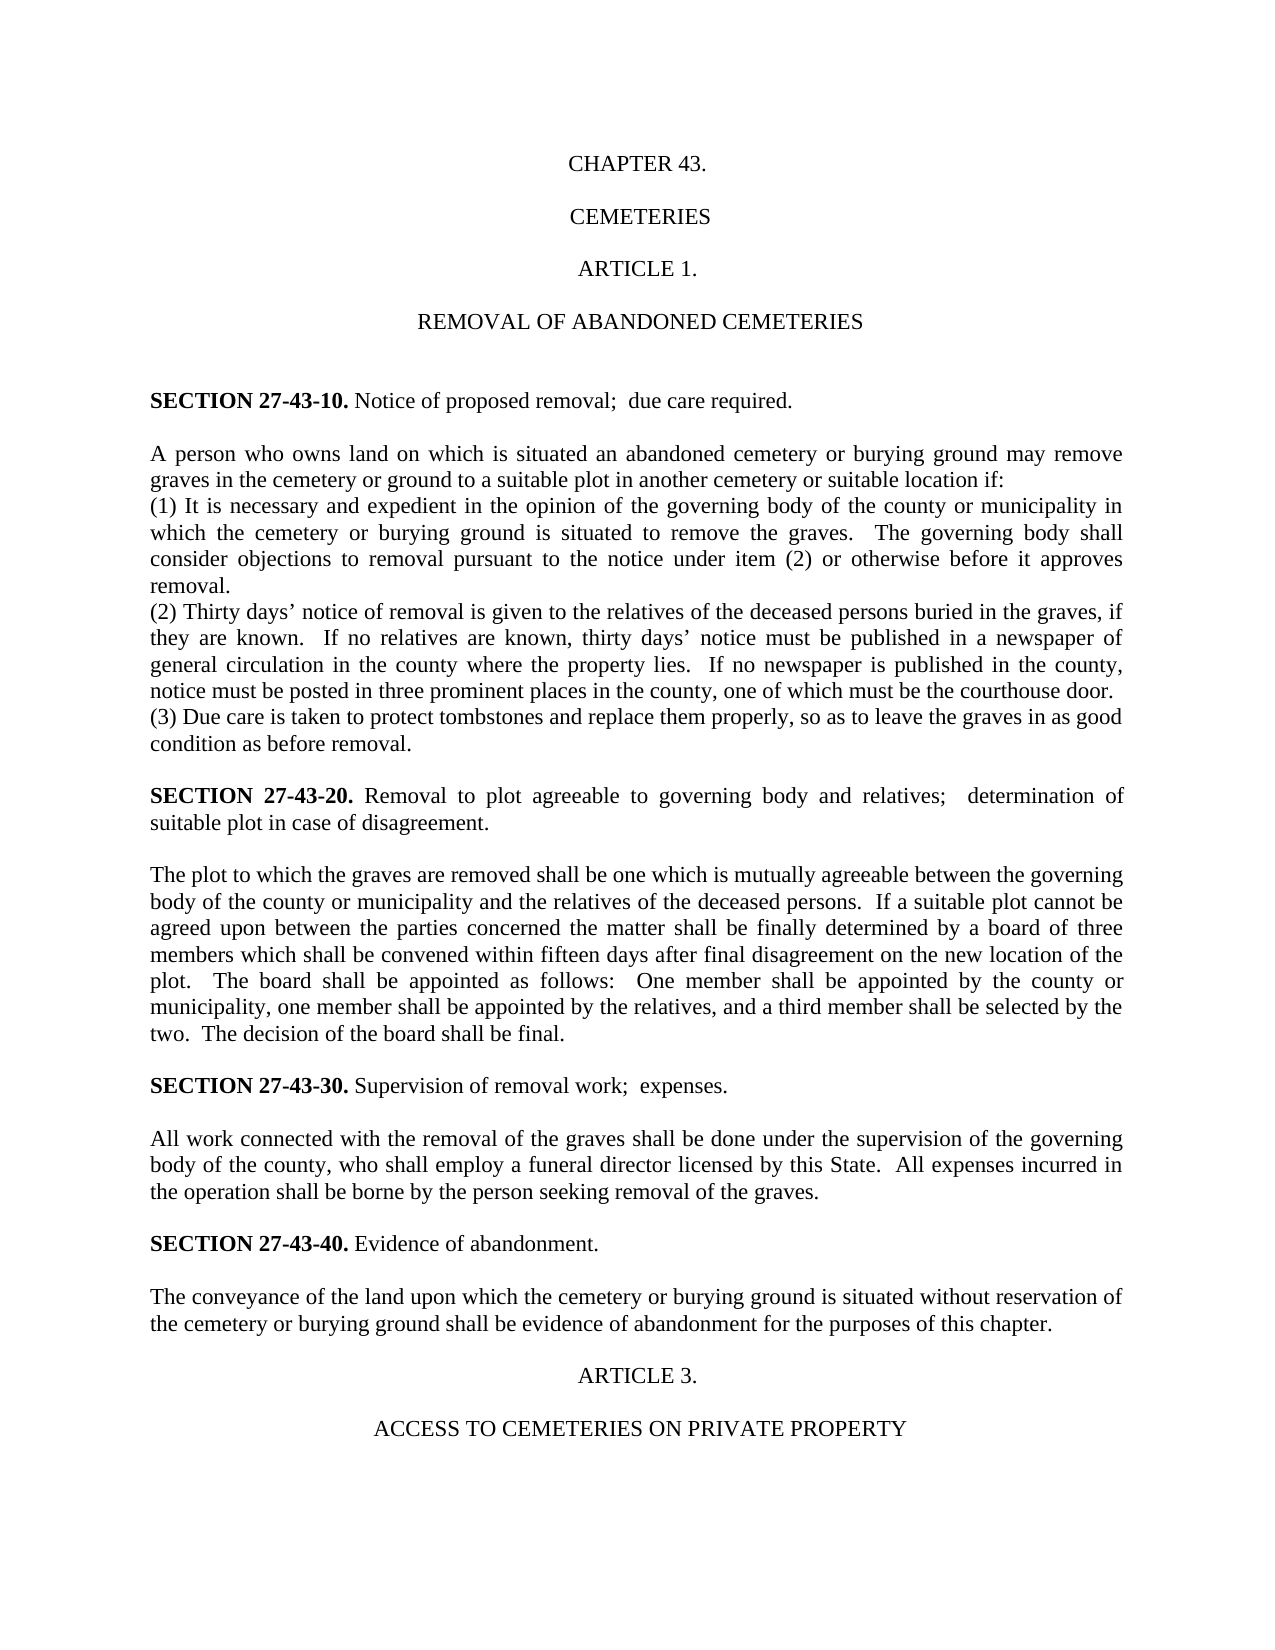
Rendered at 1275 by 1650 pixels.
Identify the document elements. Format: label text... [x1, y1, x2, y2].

text ARTICLE 3. [150, 1362, 1125, 1389]
text CHAPTER 43. [150, 150, 1125, 176]
text The conveyance of the land upon which the cemetery or burying ground is situated without reservation of the cemetery or burying ground shall be evidence of abandonment for the purposes of this chapter. [150, 1283, 1125, 1336]
text A person who owns land on which is situated an abandoned cemetery or burying ground may remove graves in the cemetery or ground to a suitable plot in another cemetery or suitable location if: [150, 440, 1125, 493]
text SECTION 27-43-20. Removal to plot agreeable to governing body and relatives; determination of suitable plot in case of disagreement. [150, 782, 1125, 835]
text REMOVAL OF ABANDONED CEMETERIES [150, 308, 1125, 334]
text ARTICLE 1. [150, 255, 1125, 282]
text SECTION 27-43-10. Notice of proposed removal; due care required. [150, 387, 1125, 413]
text (3) Due care is taken to protect tombstones and replace them properly, so as to leave the graves in as good condition as before removal. [150, 703, 1125, 756]
text CEMETERIES [150, 203, 1125, 229]
text (2) Thirty days’ notice of removal is given to the relatives of the deceased persons buried in the graves, if they are known. If no relatives are known, thirty days’ notice must be published in a newspaper of general circulation in the county where the property lies. If no newspaper is published in the county, notice must be posted in three prominent places in the county, one of which must be the courthouse door. [150, 598, 1125, 703]
text All work connected with the removal of the graves shall be done under the supervision of the governing body of the county, who shall employ a funeral director licensed by this State. All expenses incurred in the operation shall be borne by the person seeking removal of the graves. [150, 1125, 1125, 1204]
text The plot to which the graves are removed shall be one which is mutually agreeable between the governing body of the county or municipality and the relatives of the deceased persons. If a suitable plot cannot be agreed upon between the parties concerned the matter shall be finally determined by a board of three members which shall be convened within fifteen days after final disagreement on the new location of the plot. The board shall be appointed as follows: One member shall be appointed by the county or municipality, one member shall be appointed by the relatives, and a third member shall be selected by the two. The decision of the board shall be final. [150, 862, 1125, 1046]
text SECTION 27-43-40. Evidence of abandonment. [150, 1231, 1125, 1257]
text SECTION 27-43-30. Supervision of removal work; expenses. [150, 1072, 1125, 1099]
text ACCESS TO CEMETERIES ON PRIVATE PROPERTY [150, 1415, 1125, 1441]
text (1) It is necessary and expedient in the opinion of the governing body of the county or municipality in which the cemetery or burying ground is situated to remove the graves. The governing body shall consider objections to removal pursuant to the notice under item (2) or otherwise before it approves removal. [150, 493, 1125, 598]
